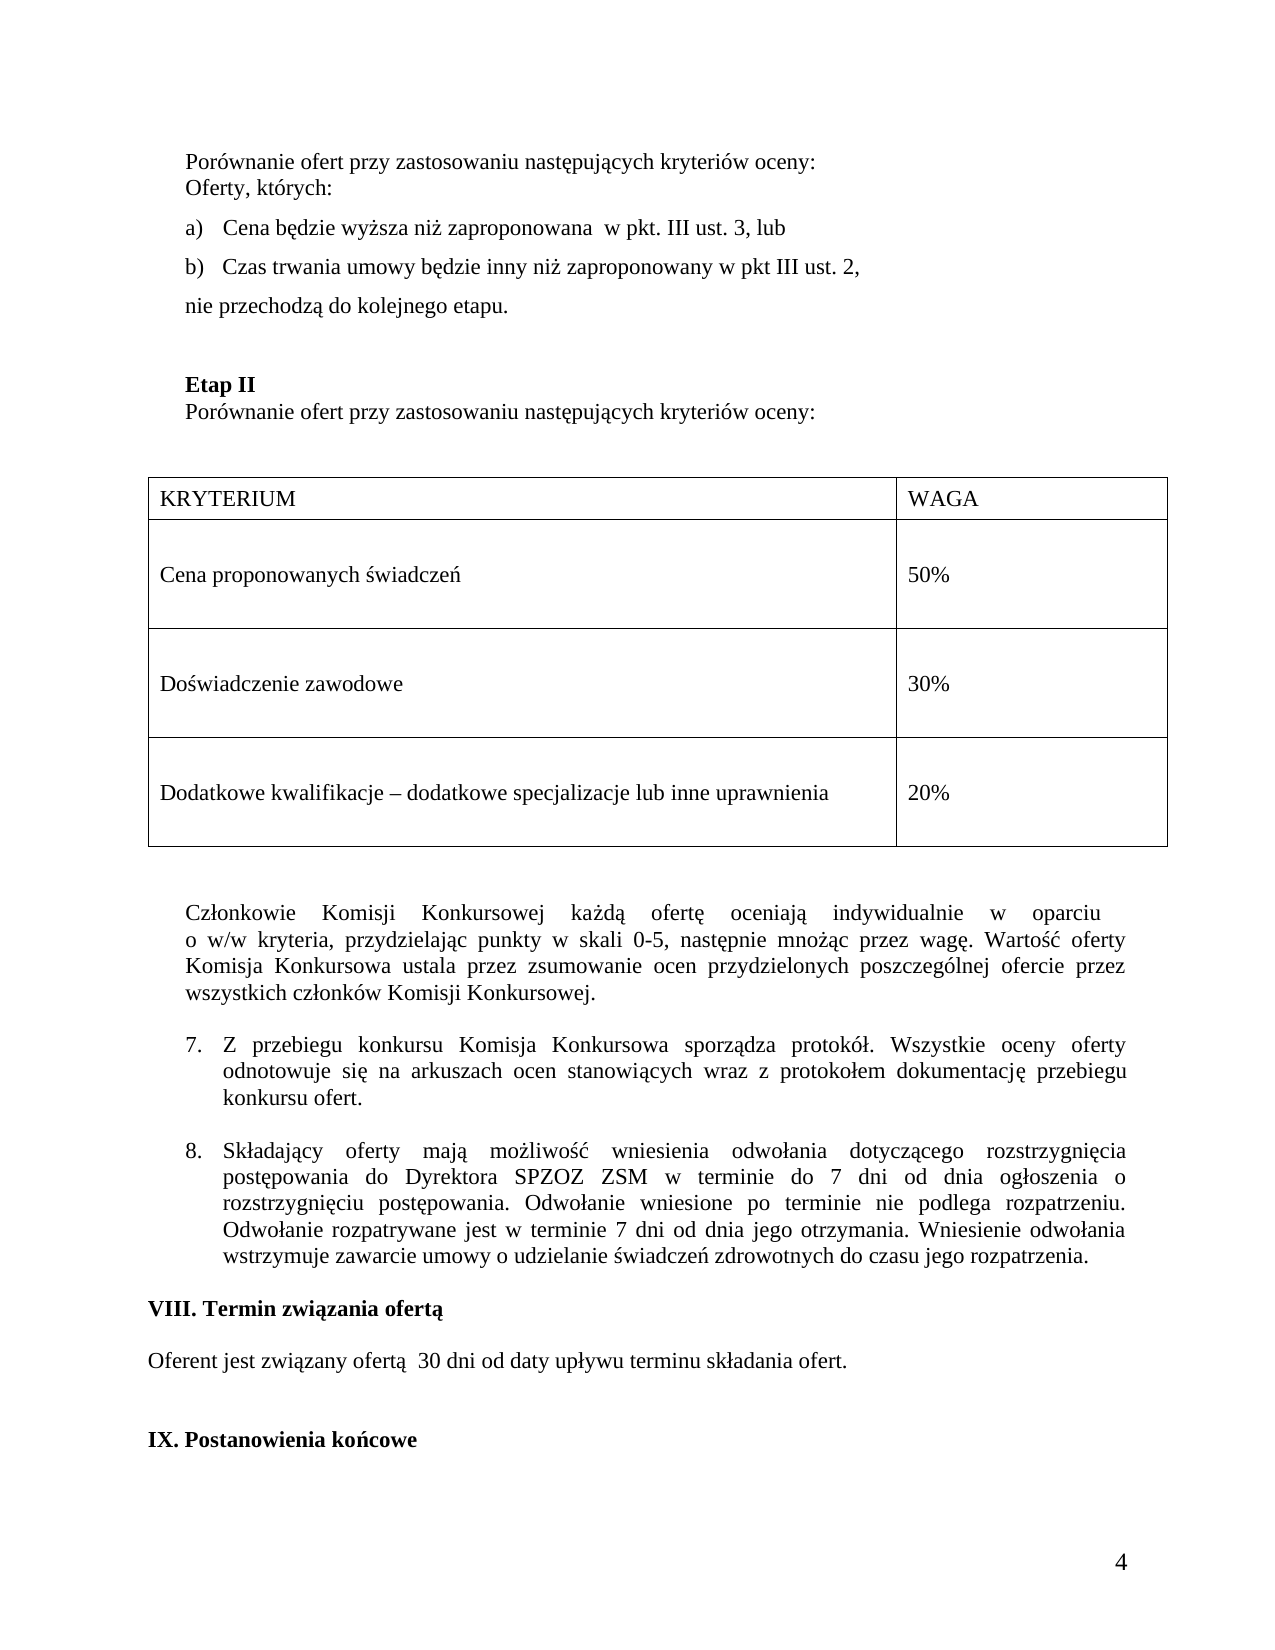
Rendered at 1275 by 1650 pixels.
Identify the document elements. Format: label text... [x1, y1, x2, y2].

table_cell 20% [897, 738, 1167, 846]
list Cena będzie wyższa niż zaproponowana w pkt. III ust. 3, lub [185, 213, 1127, 240]
list Składający oferty mają możliwość wniesienia odwołania dotyczącego rozstrzygnięcia postępowania do Dyrektora SPZOZ ZSM w terminie do 7 dni od dnia ogłoszenia o rozstrzygnięciu postępowania. Odwołanie wniesione po terminie nie podlega rozpatrzeniu. Odwołanie rozpatrywane jest w terminie 7 dni od dnia jego otrzymania. Wniesienie odwołania wstrzymuje zawarcie umowy o udzielanie świadczeń zdrowotnych do czasu jego rozpatrzenia. [185, 1137, 1127, 1268]
list Czas trwania umowy będzie inny niż zaproponowany w pkt III ust. 2, [185, 253, 1127, 279]
table_header WAGA [897, 478, 1167, 519]
text nie przechodzą do kolejnego etapu. [148, 292, 1127, 319]
list Z przebiegu konkursu Komisja Konkursowa sporządza protokół. Wszystkie oceny oferty odnotowuje się na arkuszach ocen stanowiących wraz z protokołem dokumentację przebiegu konkursu ofert. [185, 1031, 1127, 1110]
text Porównanie ofert przy zastosowaniu następujących kryteriów oceny: [148, 398, 1127, 424]
table_cell Doświadczenie zawodowe [149, 629, 896, 737]
text Porównanie ofert przy zastosowaniu następujących kryteriów oceny: [148, 148, 1127, 174]
text IX. Postanowienia końcowe [148, 1427, 1127, 1453]
table_cell Dodatkowe kwalifikacje – dodatkowe specjalizacje lub inne uprawnienia [149, 738, 896, 846]
table_header KRYTERIUM [149, 478, 896, 519]
text Oferty, których: [148, 174, 1127, 200]
table_cell 50% [897, 520, 1167, 628]
text Etap II [148, 372, 1127, 398]
table_cell 30% [897, 629, 1167, 737]
table_cell Cena proponowanych świadczeń [149, 520, 896, 628]
text Oferent jest związany ofertą 30 dni od daty upływu terminu składania ofert. [148, 1347, 1127, 1374]
text Członkowie Komisji Konkursowej każdą ofertę oceniają indywidualnie w oparciu o w/w kryteria, przydzielając punkty w skali 0-5, następnie mnożąc przez wagę. Wartość oferty Komisja Konkursowa ustala przez zsumowanie ocen przydzielonych poszczególnej ofercie przez wszystkich członków Komisji Konkursowej. [185, 899, 1127, 1005]
text VIII. Termin związania ofertą [148, 1295, 1127, 1321]
